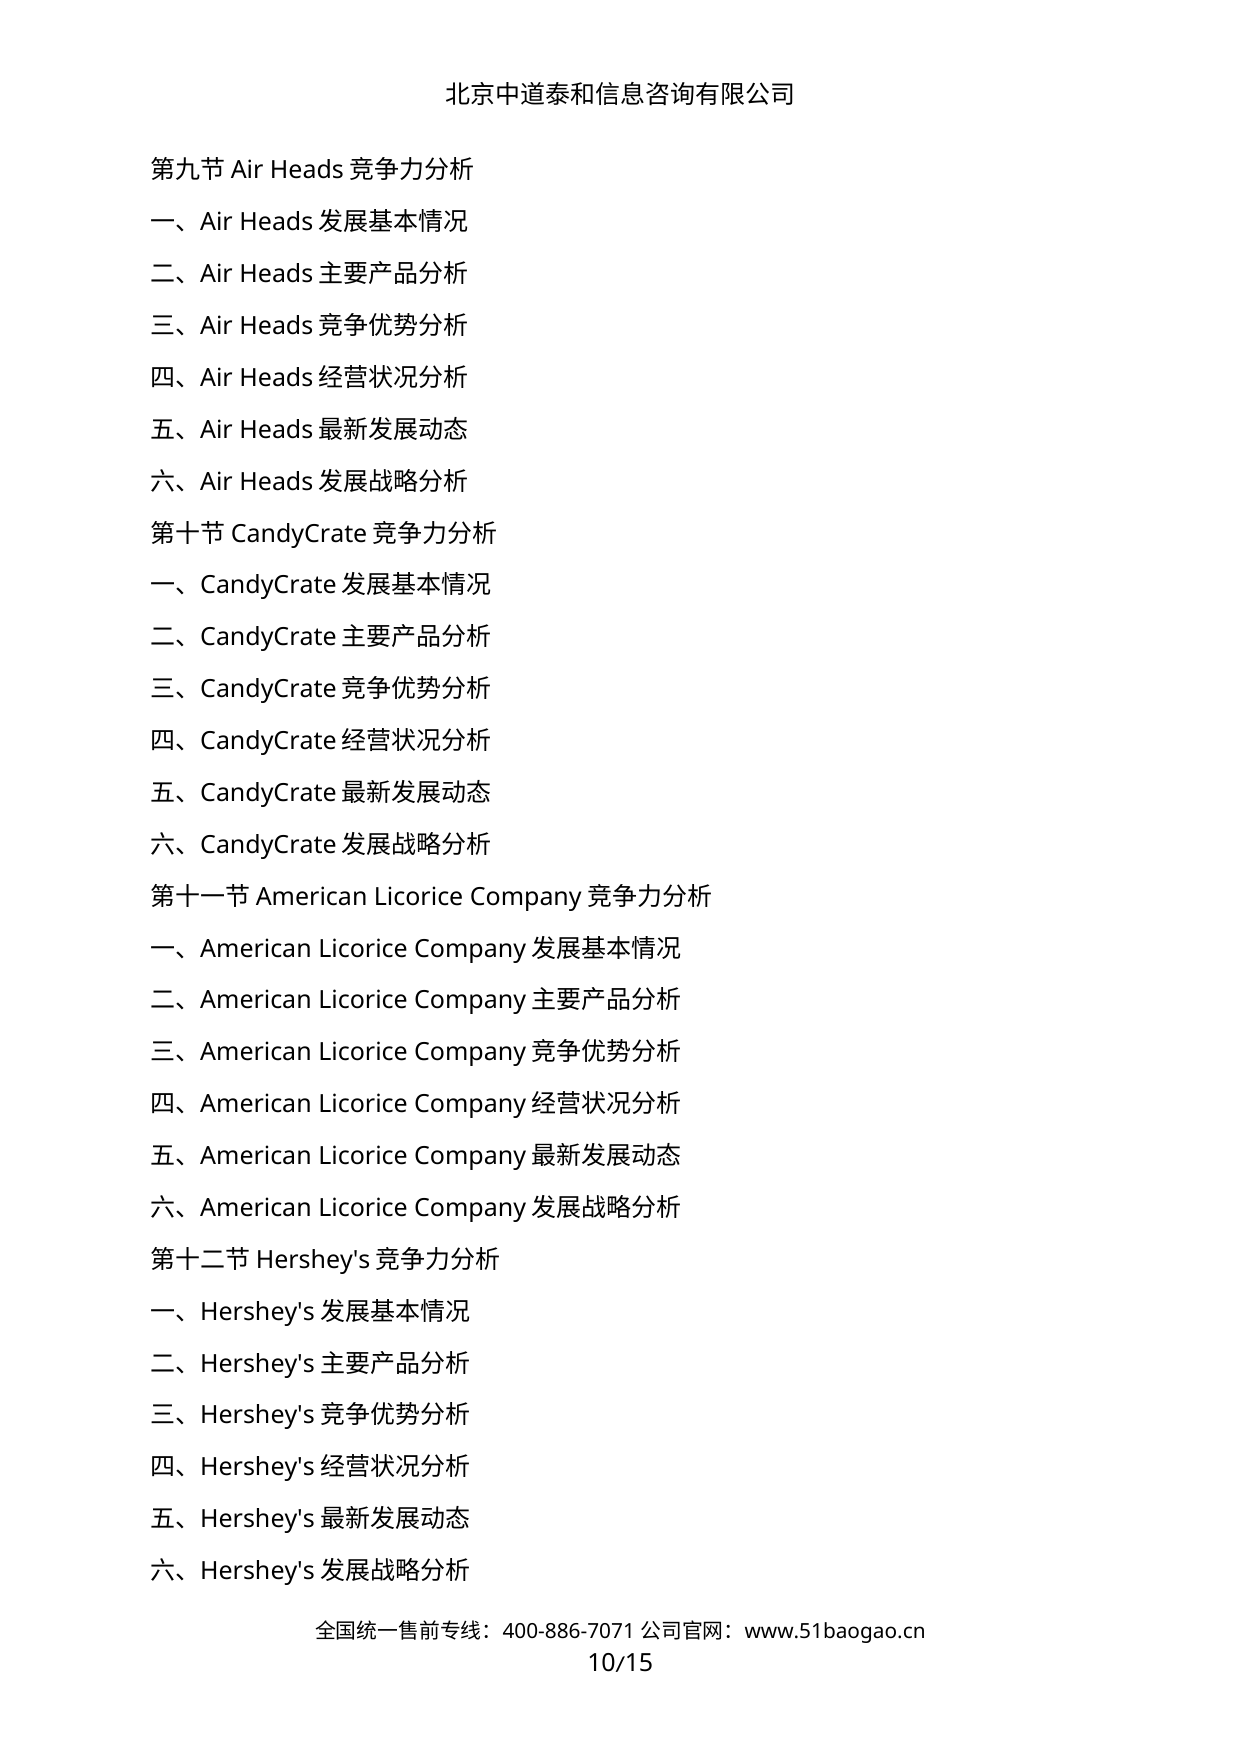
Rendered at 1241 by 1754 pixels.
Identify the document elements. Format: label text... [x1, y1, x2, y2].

text 二、CandyCrate主要产品分析 [150, 617, 1090, 653]
text 六、Air Heads发展战略分析 [150, 461, 1090, 497]
text 三、Hershey's竞争优势分析 [150, 1395, 1090, 1431]
text 六、CandyCrate发展战略分析 [150, 824, 1090, 861]
text 五、CandyCrate最新发展动态 [150, 772, 1090, 809]
text 四、Air Heads经营状况分析 [150, 357, 1090, 394]
text 第十节 CandyCrate竞争力分析 [150, 513, 1090, 549]
text 四、Hershey's经营状况分析 [150, 1447, 1090, 1483]
text 三、Air Heads竞争优势分析 [150, 306, 1090, 342]
text 一、Hershey's发展基本情况 [150, 1291, 1090, 1327]
text 一、CandyCrate发展基本情况 [150, 565, 1090, 601]
text 三、CandyCrate竞争优势分析 [150, 669, 1090, 705]
text 二、American Licorice Company主要产品分析 [150, 980, 1090, 1016]
text 四、American Licorice Company经营状况分析 [150, 1084, 1090, 1120]
text 五、Hershey's最新发展动态 [150, 1499, 1090, 1535]
text 三、American Licorice Company竞争优势分析 [150, 1032, 1090, 1068]
text 二、Air Heads主要产品分析 [150, 254, 1090, 290]
text 四、CandyCrate经营状况分析 [150, 721, 1090, 757]
text 第十二节 Hershey's竞争力分析 [150, 1239, 1090, 1276]
text 一、American Licorice Company发展基本情况 [150, 928, 1090, 964]
text 二、Hershey's主要产品分析 [150, 1343, 1090, 1379]
text 六、Hershey's发展战略分析 [150, 1551, 1090, 1587]
text 六、American Licorice Company发展战略分析 [150, 1187, 1090, 1224]
text 五、American Licorice Company最新发展动态 [150, 1136, 1090, 1172]
text 第十一节 American Licorice Company竞争力分析 [150, 876, 1090, 912]
text 一、Air Heads发展基本情况 [150, 202, 1090, 238]
text 第九节 Air Heads竞争力分析 [150, 150, 1090, 186]
text 五、Air Heads最新发展动态 [150, 409, 1090, 446]
